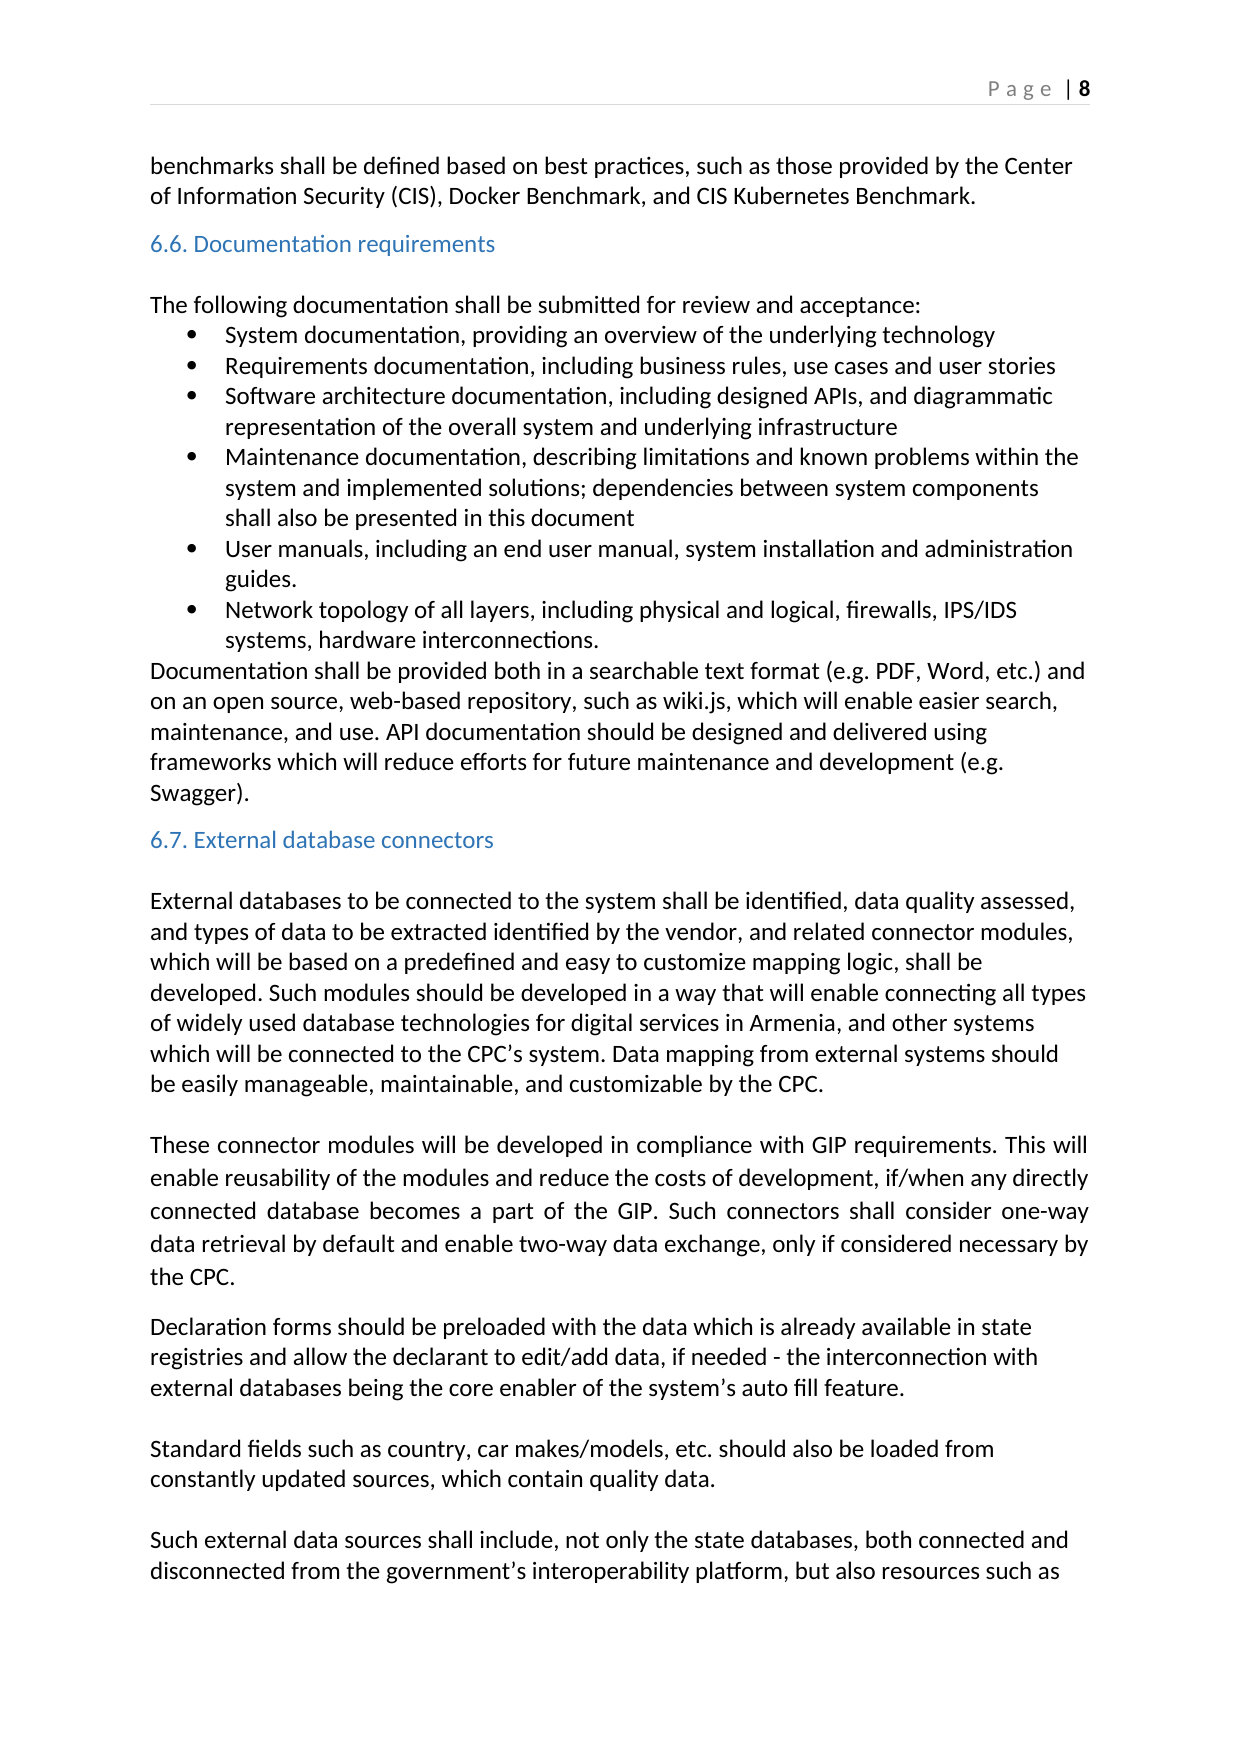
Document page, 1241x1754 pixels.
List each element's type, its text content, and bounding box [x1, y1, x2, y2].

list System documentation, providing an overview of the underlying technology [187, 319, 1090, 350]
text Declaration forms should be preloaded with the data which is already available in state registries and allow the declarant to edit/add data, if needed - the interconnection with external databases being the core enabler of the system’s auto fill feature. [150, 1311, 1090, 1402]
list Software architecture documentation, including designed APIs, and diagrammatic representation of the overall system and underlying infrastructure [187, 380, 1090, 441]
text Standard fields such as country, car makes/models, etc. should also be loaded from constantly updated sources, which contain quality data. [150, 1433, 1090, 1494]
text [150, 1524, 1090, 1585]
text External databases to be connected to the system shall be identified, data quality assessed, and types of data to be extracted identified by the vendor, and related connector modules, which will be based on a predefined and easy to customize mapping logic, shall be developed. Such modules should be developed in a way that will enable connecting all types of widely used database technologies for digital services in Armenia, and other systems which will be connected to the CPC’s system. Data mapping from external systems should be easily manageable, maintainable, and customizable by the CPC. [150, 885, 1090, 1099]
list Network topology of all layers, including physical and logical, firewalls, IPS/IDS systems, hardware interconnections. [187, 594, 1090, 655]
subtitle 6.7. External database connectors [150, 824, 1090, 855]
list Maintenance documentation, describing limitations and known problems within the system and implemented solutions; dependencies between system components shall also be presented in this document [187, 441, 1090, 533]
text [150, 150, 1090, 211]
text The following documentation shall be submitted for review and acceptance: [150, 289, 1090, 319]
list Requirements documentation, including business rules, use cases and user stories [187, 350, 1090, 380]
list User manuals, including an end user manual, system installation and administration guides. [187, 533, 1090, 594]
text Documentation shall be provided both in a searchable text format (e.g. PDF, Word, etc.) and on an open source, web-based repository, such as wiki.js, which will enable easier search, maintenance, and use. API documentation should be designed and delivered using frameworks which will reduce efforts for future maintenance and development (e.g. Swagger). [150, 655, 1090, 808]
subtitle 6.6. Documentation requirements [150, 228, 1090, 258]
text These connector modules will be developed in compliance with GIP requirements. This will enable reusability of the modules and reduce the costs of development, if/when any directly connected database becomes a part of the GIP. Such connectors shall consider one-way data retrieval by default and enable two-way data exchange, only if considered necessary by the CPC. [150, 1129, 1090, 1292]
